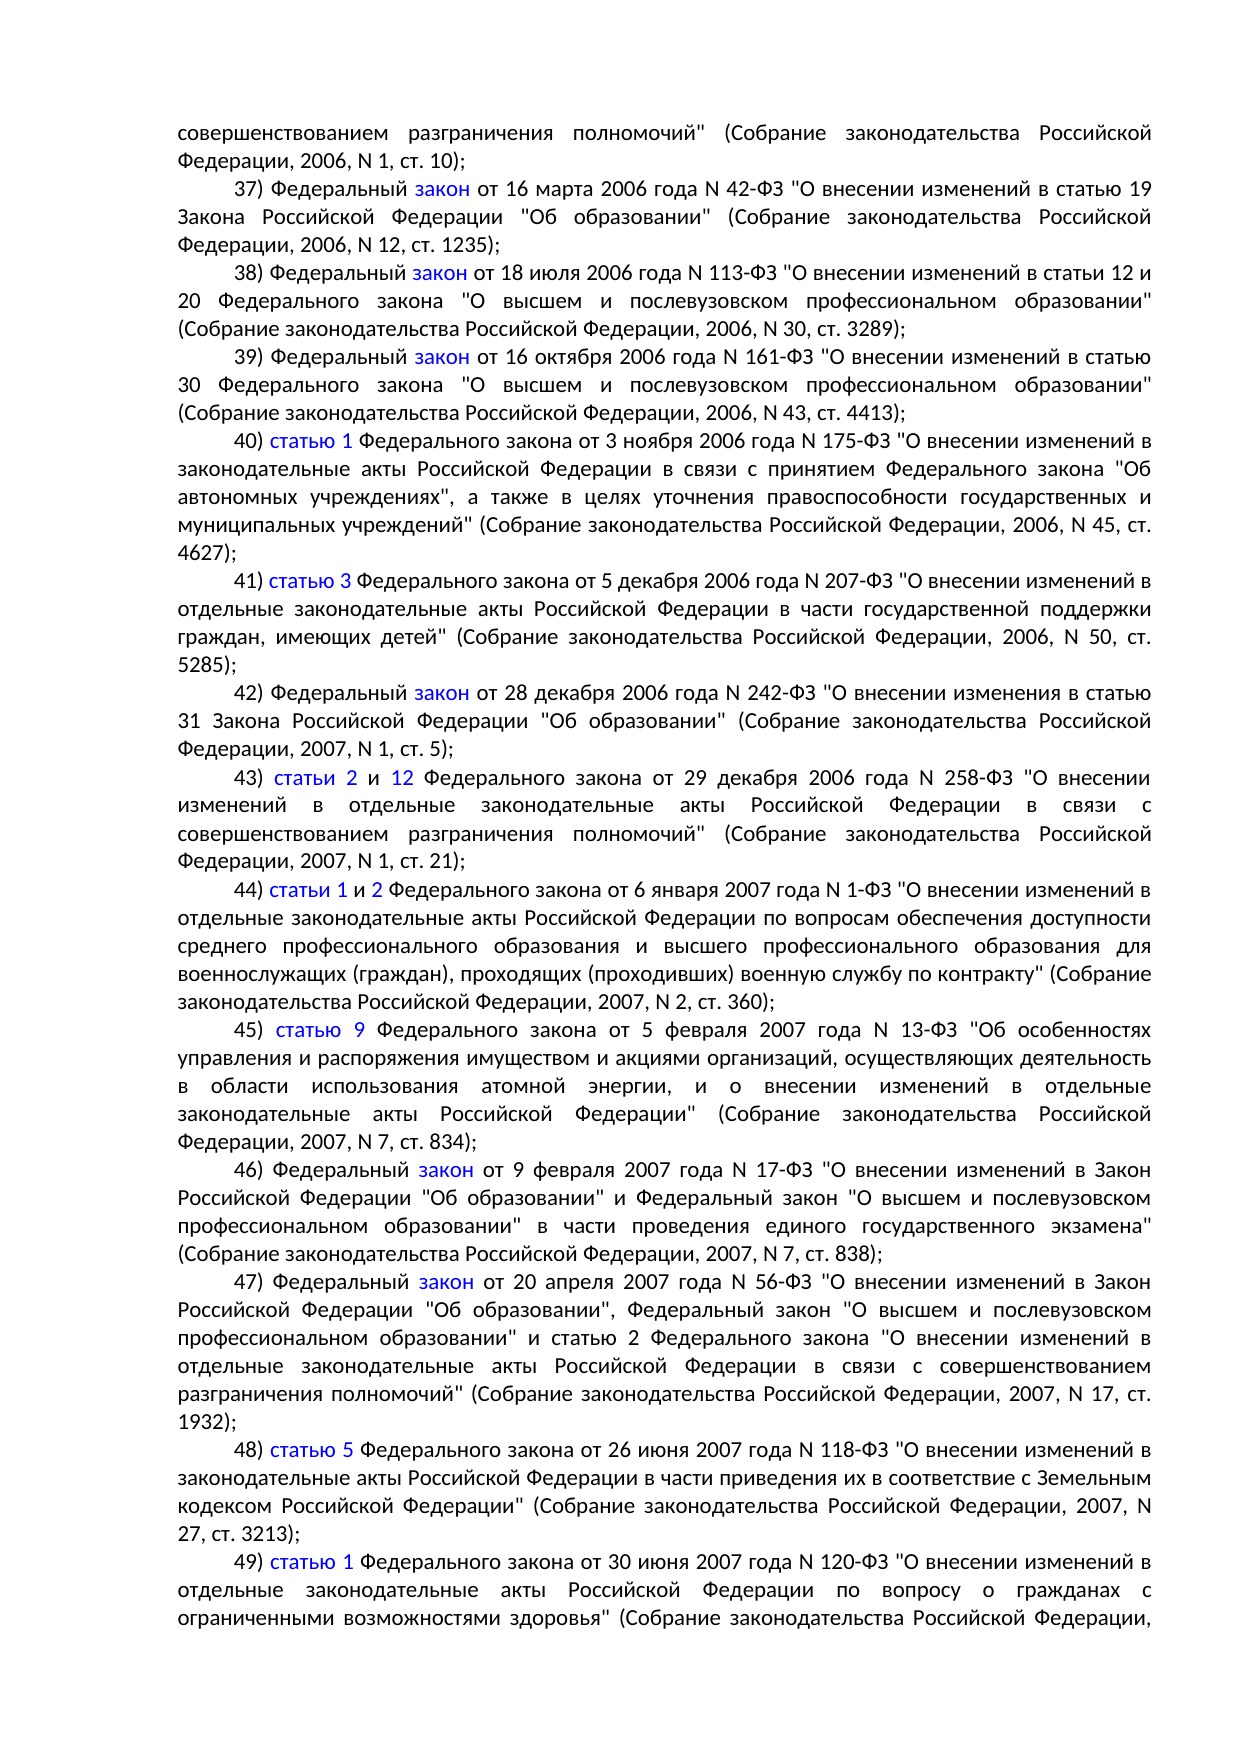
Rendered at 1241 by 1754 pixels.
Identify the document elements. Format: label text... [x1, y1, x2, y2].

text 39) Федеральный закон от 16 октября 2006 года N 161-ФЗ "О внесении изменений в статью 30 Федерального закона "О высшем и послевузовском профессиональном образовании" (Собрание законодательства Российской Федерации, 2006, N 43, ст. 4413); [177, 342, 1152, 426]
text 40) статью 1 Федерального закона от 3 ноября 2006 года N 175-ФЗ "О внесении изменений в законодательные акты Российской Федерации в связи с принятием Федерального закона "Об автономных учреждениях", а также в целях уточнения правоспособности государственных и муниципальных учреждений" (Собрание законодательства Российской Федерации, 2006, N 45, ст. 4627); [177, 426, 1152, 566]
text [177, 1547, 1152, 1631]
text 43) статьи 2 и 12 Федерального закона от 29 декабря 2006 года N 258-ФЗ "О внесении изменений в отдельные законодательные акты Российской Федерации в связи с совершенствованием разграничения полномочий" (Собрание законодательства Российской Федерации, 2007, N 1, ст. 21); [177, 763, 1152, 875]
text 38) Федеральный закон от 18 июля 2006 года N 113-ФЗ "О внесении изменений в статьи 12 и 20 Федерального закона "О высшем и послевузовском профессиональном образовании" (Собрание законодательства Российской Федерации, 2006, N 30, ст. 3289); [177, 258, 1152, 342]
text 41) статью 3 Федерального закона от 5 декабря 2006 года N 207-ФЗ "О внесении изменений в отдельные законодательные акты Российской Федерации в части государственной поддержки граждан, имеющих детей" (Собрание законодательства Российской Федерации, 2006, N 50, ст. 5285); [177, 566, 1152, 678]
text 46) Федеральный закон от 9 февраля 2007 года N 17-ФЗ "О внесении изменений в Закон Российской Федерации "Об образовании" и Федеральный закон "О высшем и послевузовском профессиональном образовании" в части проведения единого государственного экзамена" (Собрание законодательства Российской Федерации, 2007, N 7, ст. 838); [177, 1155, 1152, 1267]
text 42) Федеральный закон от 28 декабря 2006 года N 242-ФЗ "О внесении изменения в статью 31 Закона Российской Федерации "Об образовании" (Собрание законодательства Российской Федерации, 2007, N 1, ст. 5); [177, 678, 1152, 763]
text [177, 118, 1152, 174]
text 45) статью 9 Федерального закона от 5 февраля 2007 года N 13-ФЗ "Об особенностях управления и распоряжения имуществом и акциями организаций, осуществляющих деятельность в области использования атомной энергии, и о внесении изменений в отдельные законодательные акты Российской Федерации" (Собрание законодательства Российской Федерации, 2007, N 7, ст. 834); [177, 1015, 1152, 1155]
text 37) Федеральный закон от 16 марта 2006 года N 42-ФЗ "О внесении изменений в статью 19 Закона Российской Федерации "Об образовании" (Собрание законодательства Российской Федерации, 2006, N 12, ст. 1235); [177, 174, 1152, 258]
text 48) статью 5 Федерального закона от 26 июня 2007 года N 118-ФЗ "О внесении изменений в законодательные акты Российской Федерации в части приведения их в соответствие с Земельным кодексом Российской Федерации" (Собрание законодательства Российской Федерации, 2007, N 27, ст. 3213); [177, 1435, 1152, 1547]
text 44) статьи 1 и 2 Федерального закона от 6 января 2007 года N 1-ФЗ "О внесении изменений в отдельные законодательные акты Российской Федерации по вопросам обеспечения доступности среднего профессионального образования и высшего профессионального образования для военнослужащих (граждан), проходящих (проходивших) военную службу по контракту" (Собрание законодательства Российской Федерации, 2007, N 2, ст. 360); [177, 875, 1152, 1015]
text 47) Федеральный закон от 20 апреля 2007 года N 56-ФЗ "О внесении изменений в Закон Российской Федерации "Об образовании", Федеральный закон "О высшем и послевузовском профессиональном образовании" и статью 2 Федерального закона "О внесении изменений в отдельные законодательные акты Российской Федерации в связи с совершенствованием разграничения полномочий" (Собрание законодательства Российской Федерации, 2007, N 17, ст. 1932); [177, 1267, 1152, 1435]
